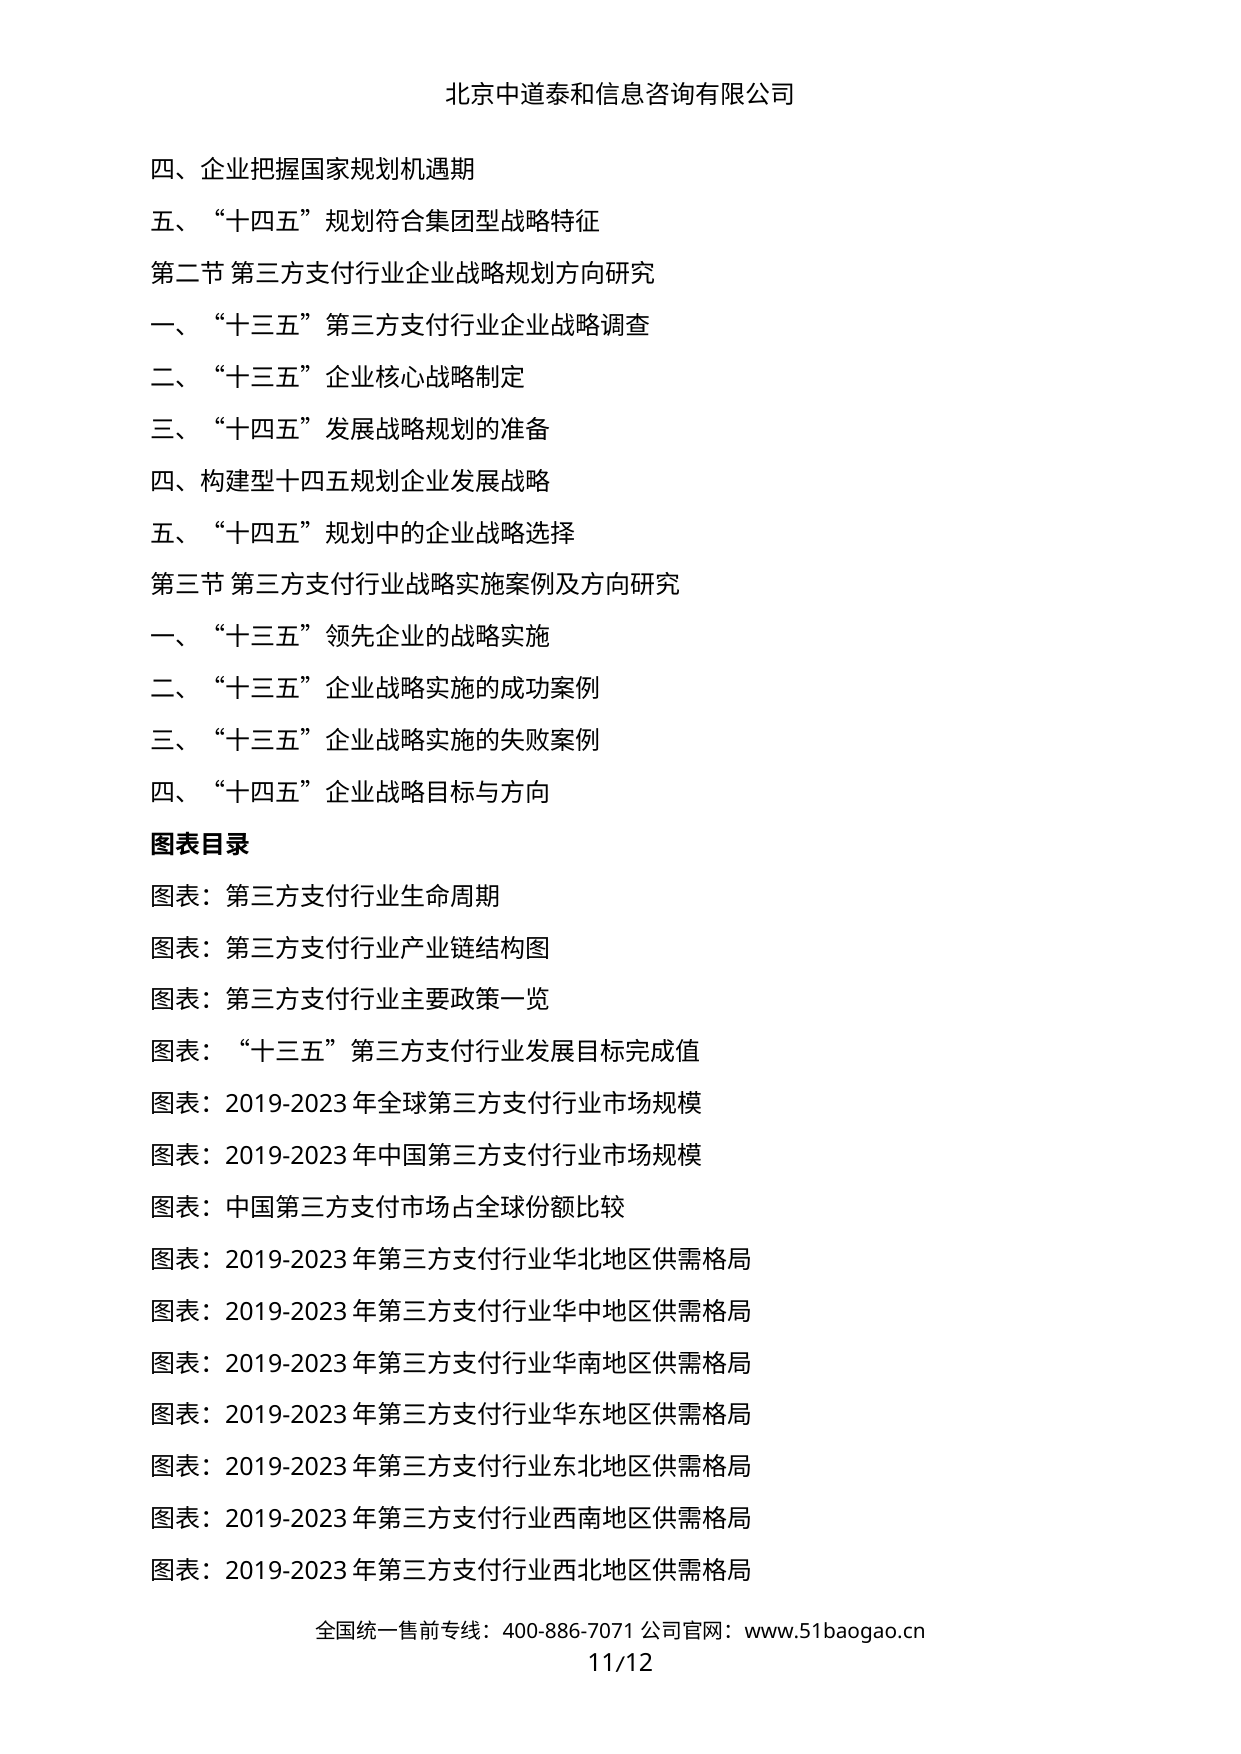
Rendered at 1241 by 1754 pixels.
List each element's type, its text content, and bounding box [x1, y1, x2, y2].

text 图表：“十三五”第三方支付行业发展目标完成值 [150, 1032, 1090, 1068]
text 图表：第三方支付行业主要政策一览 [150, 980, 1090, 1016]
text 五、“十四五”规划符合集团型战略特征 [150, 202, 1090, 238]
text 图表目录 [150, 824, 1090, 861]
text 四、构建型十四五规划企业发展战略 [150, 461, 1090, 497]
text 三、“十四五”发展战略规划的准备 [150, 409, 1090, 446]
text 二、“十三五”企业战略实施的成功案例 [150, 669, 1090, 705]
text 图表：2019-2023年第三方支付行业华东地区供需格局 [150, 1395, 1090, 1431]
text 图表：2019-2023年第三方支付行业华南地区供需格局 [150, 1343, 1090, 1379]
text 图表：2019-2023年第三方支付行业华北地区供需格局 [150, 1239, 1090, 1276]
text 图表：第三方支付行业产业链结构图 [150, 928, 1090, 964]
text 图表：2019-2023年第三方支付行业西南地区供需格局 [150, 1499, 1090, 1535]
text 图表：2019-2023年第三方支付行业东北地区供需格局 [150, 1447, 1090, 1483]
text 图表：第三方支付行业生命周期 [150, 876, 1090, 912]
text 第二节 第三方支付行业企业战略规划方向研究 [150, 254, 1090, 290]
text 一、“十三五”领先企业的战略实施 [150, 617, 1090, 653]
text 图表：2019-2023年第三方支付行业华中地区供需格局 [150, 1291, 1090, 1327]
text 图表：2019-2023年中国第三方支付行业市场规模 [150, 1136, 1090, 1172]
text 一、“十三五”第三方支付行业企业战略调查 [150, 306, 1090, 342]
text 三、“十三五”企业战略实施的失败案例 [150, 721, 1090, 757]
text 四、“十四五”企业战略目标与方向 [150, 772, 1090, 809]
text 四、企业把握国家规划机遇期 [150, 150, 1090, 186]
text 第三节 第三方支付行业战略实施案例及方向研究 [150, 565, 1090, 601]
text 五、“十四五”规划中的企业战略选择 [150, 513, 1090, 549]
text 图表：中国第三方支付市场占全球份额比较 [150, 1187, 1090, 1224]
text 图表：2019-2023年第三方支付行业西北地区供需格局 [150, 1551, 1090, 1587]
text 图表：2019-2023年全球第三方支付行业市场规模 [150, 1084, 1090, 1120]
text 二、“十三五”企业核心战略制定 [150, 357, 1090, 394]
